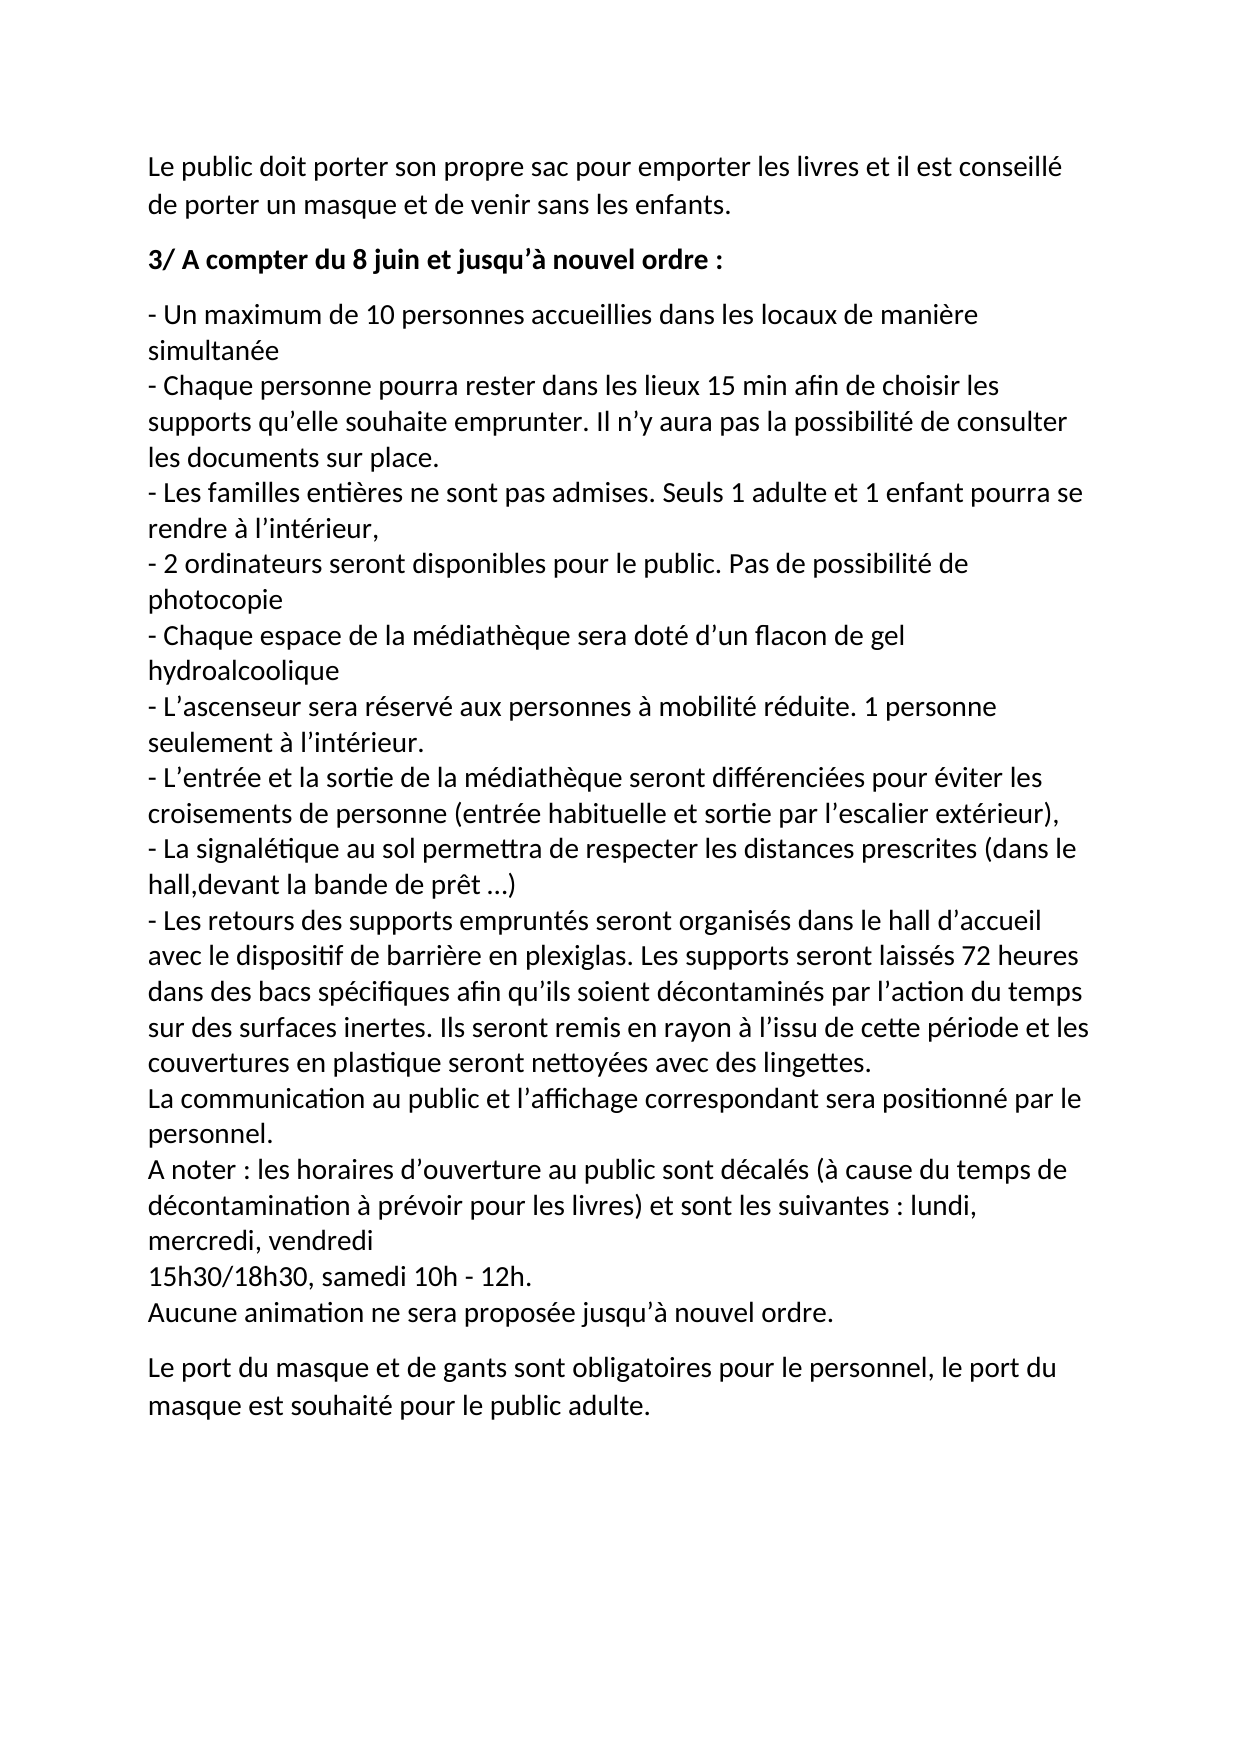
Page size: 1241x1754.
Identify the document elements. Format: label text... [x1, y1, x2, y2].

text rendre à l’intérieur, [148, 510, 1093, 546]
text - Les familles entières ne sont pas admises. Seuls 1 adulte et 1 enfant pourra se [148, 474, 1093, 510]
text Le public doit porter son propre sac pour emporter les livres et il est conseillé de porter un masque et de venir sans les enfants. [148, 148, 1093, 222]
text - Chaque personne pourra rester dans les lieux 15 min afin de choisir les supports qu’elle souhaite emprunter. Il n’y aura pas la possibilité de consulter les documents sur place. [148, 367, 1093, 474]
text 3/ A compter du 8 juin et jusqu’à nouvel ordre : [148, 241, 1093, 277]
text - L’entrée et la sortie de la médiathèque seront différenciées pour éviter les [148, 759, 1093, 795]
text A noter : les horaires d’ouverture au public sont décalés (à cause du temps de [148, 1151, 1093, 1187]
text - La signalétique au sol permettra de respecter les distances prescrites (dans le [148, 831, 1093, 866]
text hall,devant la bande de prêt …) [148, 866, 1093, 902]
text décontamination à prévoir pour les livres) et sont les suivantes : lundi, mercredi, vendredi [148, 1187, 1093, 1258]
text 15h30/18h30, samedi 10h - 12h. [148, 1258, 1093, 1294]
text croisements de personne (entrée habituelle et sortie par l’escalier extérieur), [148, 795, 1093, 831]
text - Chaque espace de la médiathèque sera doté d’un flacon de gel hydroalcoolique [148, 617, 1093, 688]
text - 2 ordinateurs seront disponibles pour le public. Pas de possibilité de photocopie [148, 546, 1093, 617]
text Aucune animation ne sera proposée jusqu’à nouvel ordre. [148, 1294, 1093, 1329]
text - Un maximum de 10 personnes accueillies dans les locaux de manière simultanée [148, 296, 1093, 367]
text La communication au public et l’affichage correspondant sera positionné par le personnel. [148, 1080, 1093, 1151]
text Le port du masque et de gants sont obligatoires pour le personnel, le port du masque est souhaité pour le public adulte. [148, 1349, 1093, 1423]
text - L’ascenseur sera réservé aux personnes à mobilité réduite. 1 personne seulement à l’intérieur. [148, 688, 1093, 759]
text - Les retours des supports empruntés seront organisés dans le hall d’accueil avec le dispositif de barrière en plexiglas. Les supports seront laissés 72 heures dans des bacs spécifiques afin qu’ils soient décontaminés par l’action du temps sur des surfaces inertes. Ils seront remis en rayon à l’issu de cette période et les couvertures en plastique seront nettoyées avec des lingettes. [148, 902, 1093, 1080]
